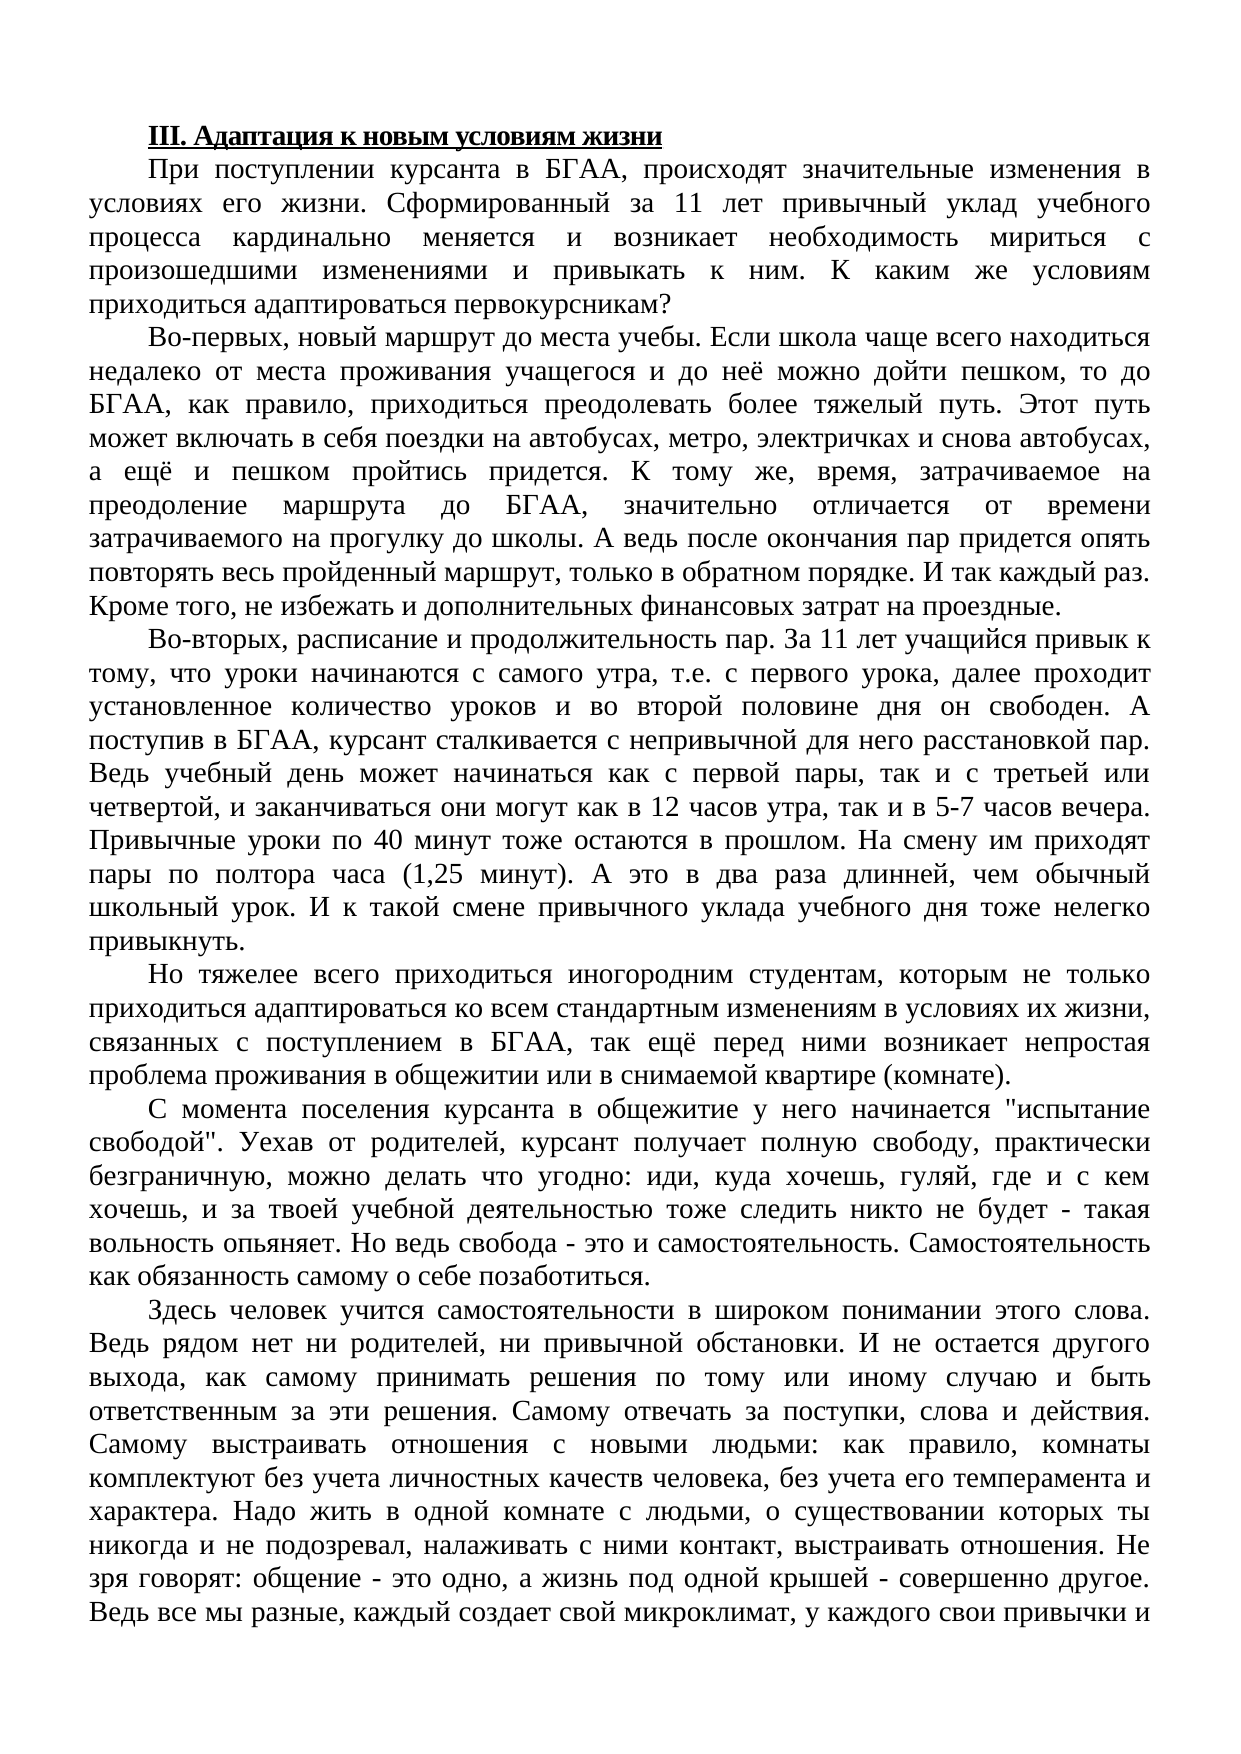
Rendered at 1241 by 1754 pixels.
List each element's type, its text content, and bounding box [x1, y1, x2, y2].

text Во-первых, новый маршрут до места учебы. Если школа чаще всего находиться недалеко от места проживания учащегося и до неё можно дойти пешком, то до БГАА, как правило, приходиться преодолевать более тяжелый путь. Этот путь может включать в себя поездки на автобусах, метро, электричках и снова автобусах, а ещё и пешком пройтись придется. К тому же, время, затрачиваемое на преодоление маршрута до БГАА, значительно отличается от времени затрачиваемого на прогулку до школы. А ведь после окончания пар придется опять повторять весь пройденный маршрут, только в обратном порядке. И так каждый раз. Кроме того, не избежать и дополнительных финансовых затрат на проездные. [89, 319, 1152, 621]
text С момента поселения курсанта в общежитие у него начинается "испытание свободой". Уехав от родителей, курсант получает полную свободу, практически безграничную, можно делать что угодно: иди, куда хочешь, гуляй, где и с кем хочешь, и за твоей учебной деятельностью тоже следить никто не будет - такая вольность опьяняет. Но ведь свобода - это и самостоятельность. Самостоятельность как обязанность самому о себе позаботиться. [89, 1091, 1152, 1292]
text Но тяжелее всего приходиться иногородним студентам, которым не только приходиться адаптироваться ко всем стандартным изменениям в условиях их жизни, связанных с поступлением в БГАА, так ещё перед ними возникает непростая проблема проживания в общежитии или в снимаемой квартире (комнате). [89, 957, 1152, 1091]
text При поступлении курсанта в БГАА, происходят значительные изменения в условиях его жизни. Сформированный за 11 лет привычный уклад учебного процесса кардинально меняется и возникает необходимость мириться с произошедшими изменениями и привыкать к ним. К каким же условиям приходиться адаптироваться первокурсникам? [89, 152, 1152, 319]
text Во-вторых, расписание и продолжительность пар. За 11 лет учащийся привык к тому, что уроки начинаются с самого утра, т.е. с первого урока, далее проходит установленное количество уроков и во второй половине дня он свободен. А поступив в БГАА, курсант сталкивается с непривычной для него расстановкой пар. Ведь учебный день может начинаться как с первой пары, так и с третьей или четвертой, и заканчиваться они могут как в 12 часов утра, так и в 5-7 часов вечера. Привычные уроки по 40 минут тоже остаются в прошлом. На смену им приходят пары по полтора часа (1,25 минут). А это в два раза длинней, чем обычный школьный урок. И к такой смене привычного уклада учебного дня тоже нелегко привыкнуть. [89, 621, 1152, 957]
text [89, 1292, 1152, 1627]
subtitle III. Адаптация к новым условиям жизни [89, 118, 1152, 152]
